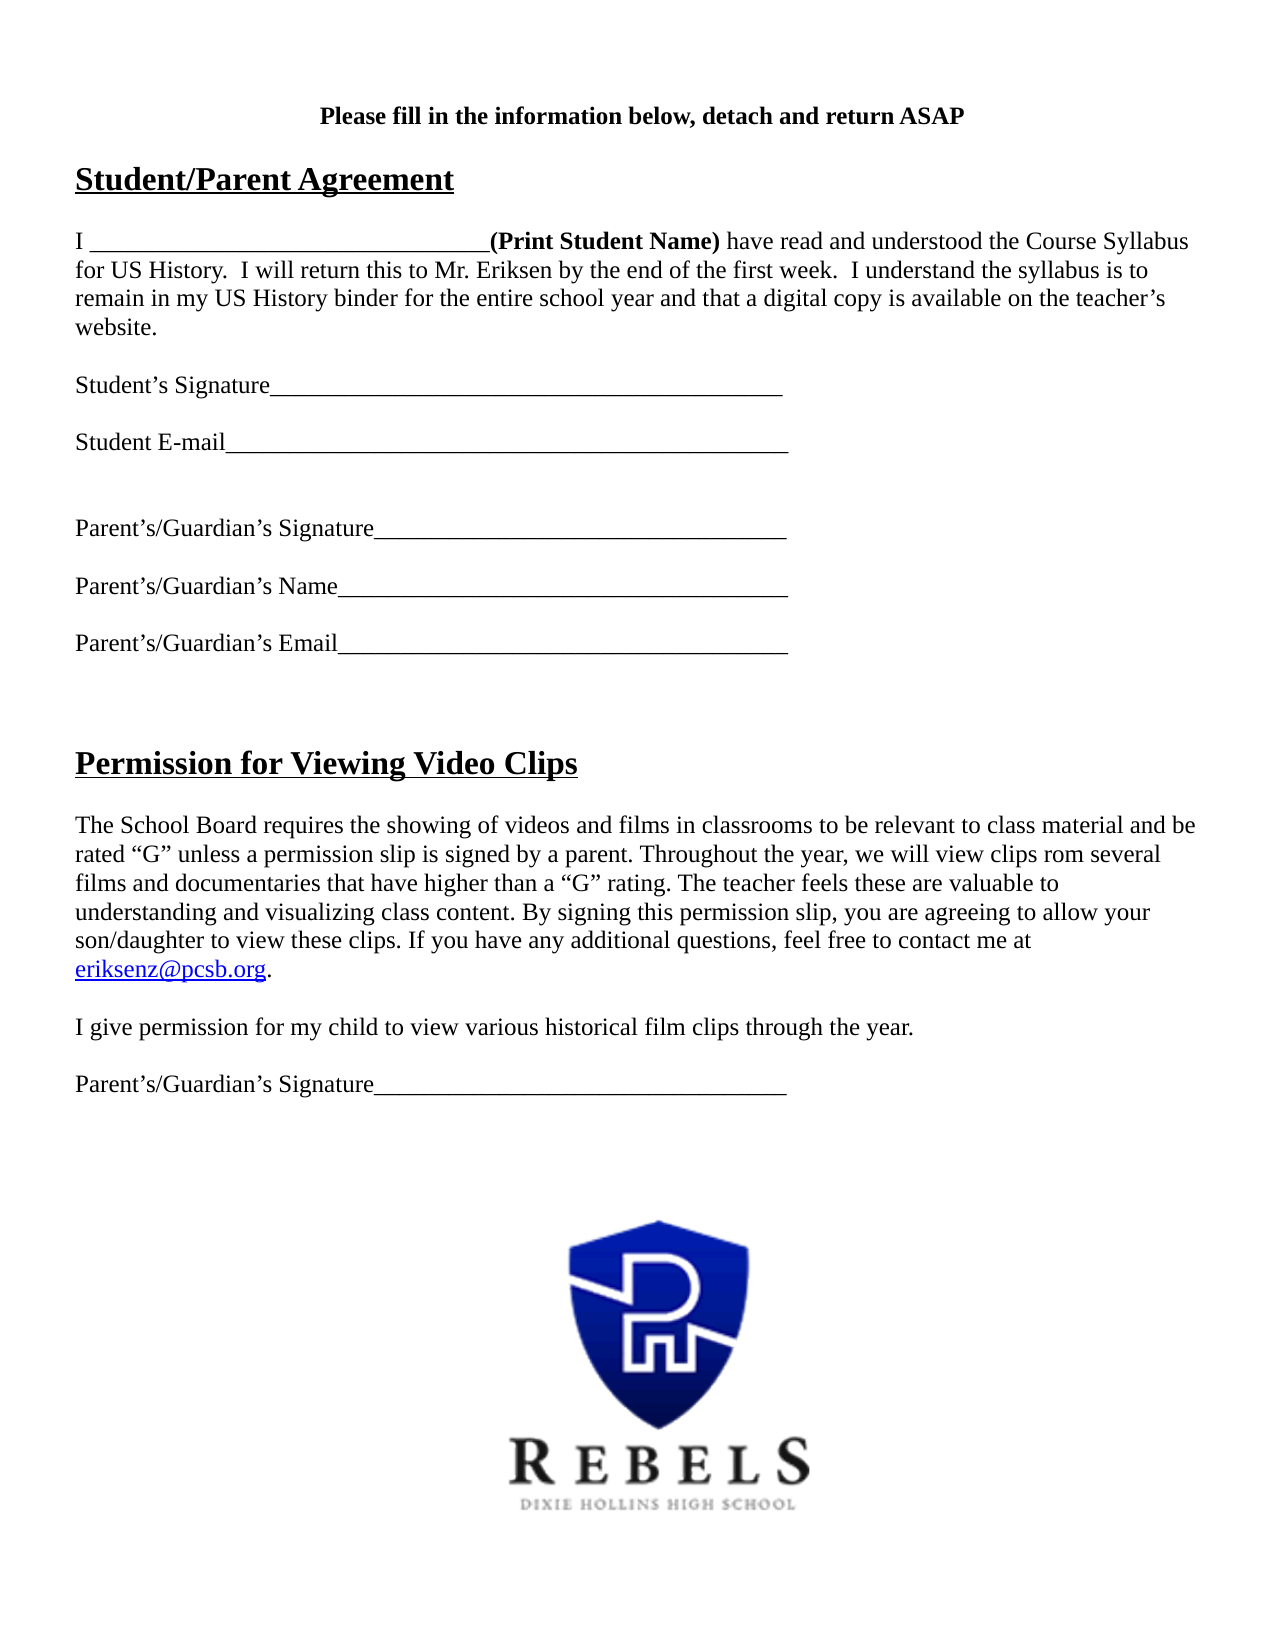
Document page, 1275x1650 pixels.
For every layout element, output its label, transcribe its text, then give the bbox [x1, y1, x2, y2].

text Parent’s/Guardian’s Signature_________________________________ [75, 1069, 1200, 1098]
text Parent’s/Guardian’s Name____________________________________ [75, 571, 1200, 600]
text Parent’s/Guardian’s Email____________________________________ [75, 628, 1200, 657]
text Permission for Viewing Video Clips [75, 743, 1200, 782]
text Please fill in the information below, detach and return ASAP [75, 101, 1209, 130]
text The School Board requires the showing of videos and films in classrooms to be relevant to class material and be rated “G” unless a permission slip is signed by a parent. Throughout the year, we will view clips rom several films and documentaries that have higher than a “G” rating. The teacher feels these are valuable to understanding and visualizing class content. By signing this permission slip, you are agreeing to allow your son/daughter to view these clips. If you have any additional questions, feel free to contact me at eriksenz@pcsb.org. [75, 811, 1200, 983]
picture [420, 1214, 855, 1513]
text Student’s Signature_________________________________________ [75, 370, 1200, 398]
text Student E-mail_____________________________________________ [75, 427, 1200, 456]
text I give permission for my child to view various historical film clips through the year. [75, 1012, 1200, 1041]
text I ________________________________(Print Student Name) have read and understood the Course Syllabus for US History. I will return this to Mr. Eriksen by the end of the first week. I understand the syllabus is to remain in my US History binder for the entire school year and that a digital copy is available on the teacher’s website. [75, 226, 1200, 341]
text Parent’s/Guardian’s Signature_________________________________ [75, 513, 1200, 542]
text Student/Parent Agreement [75, 159, 1209, 197]
